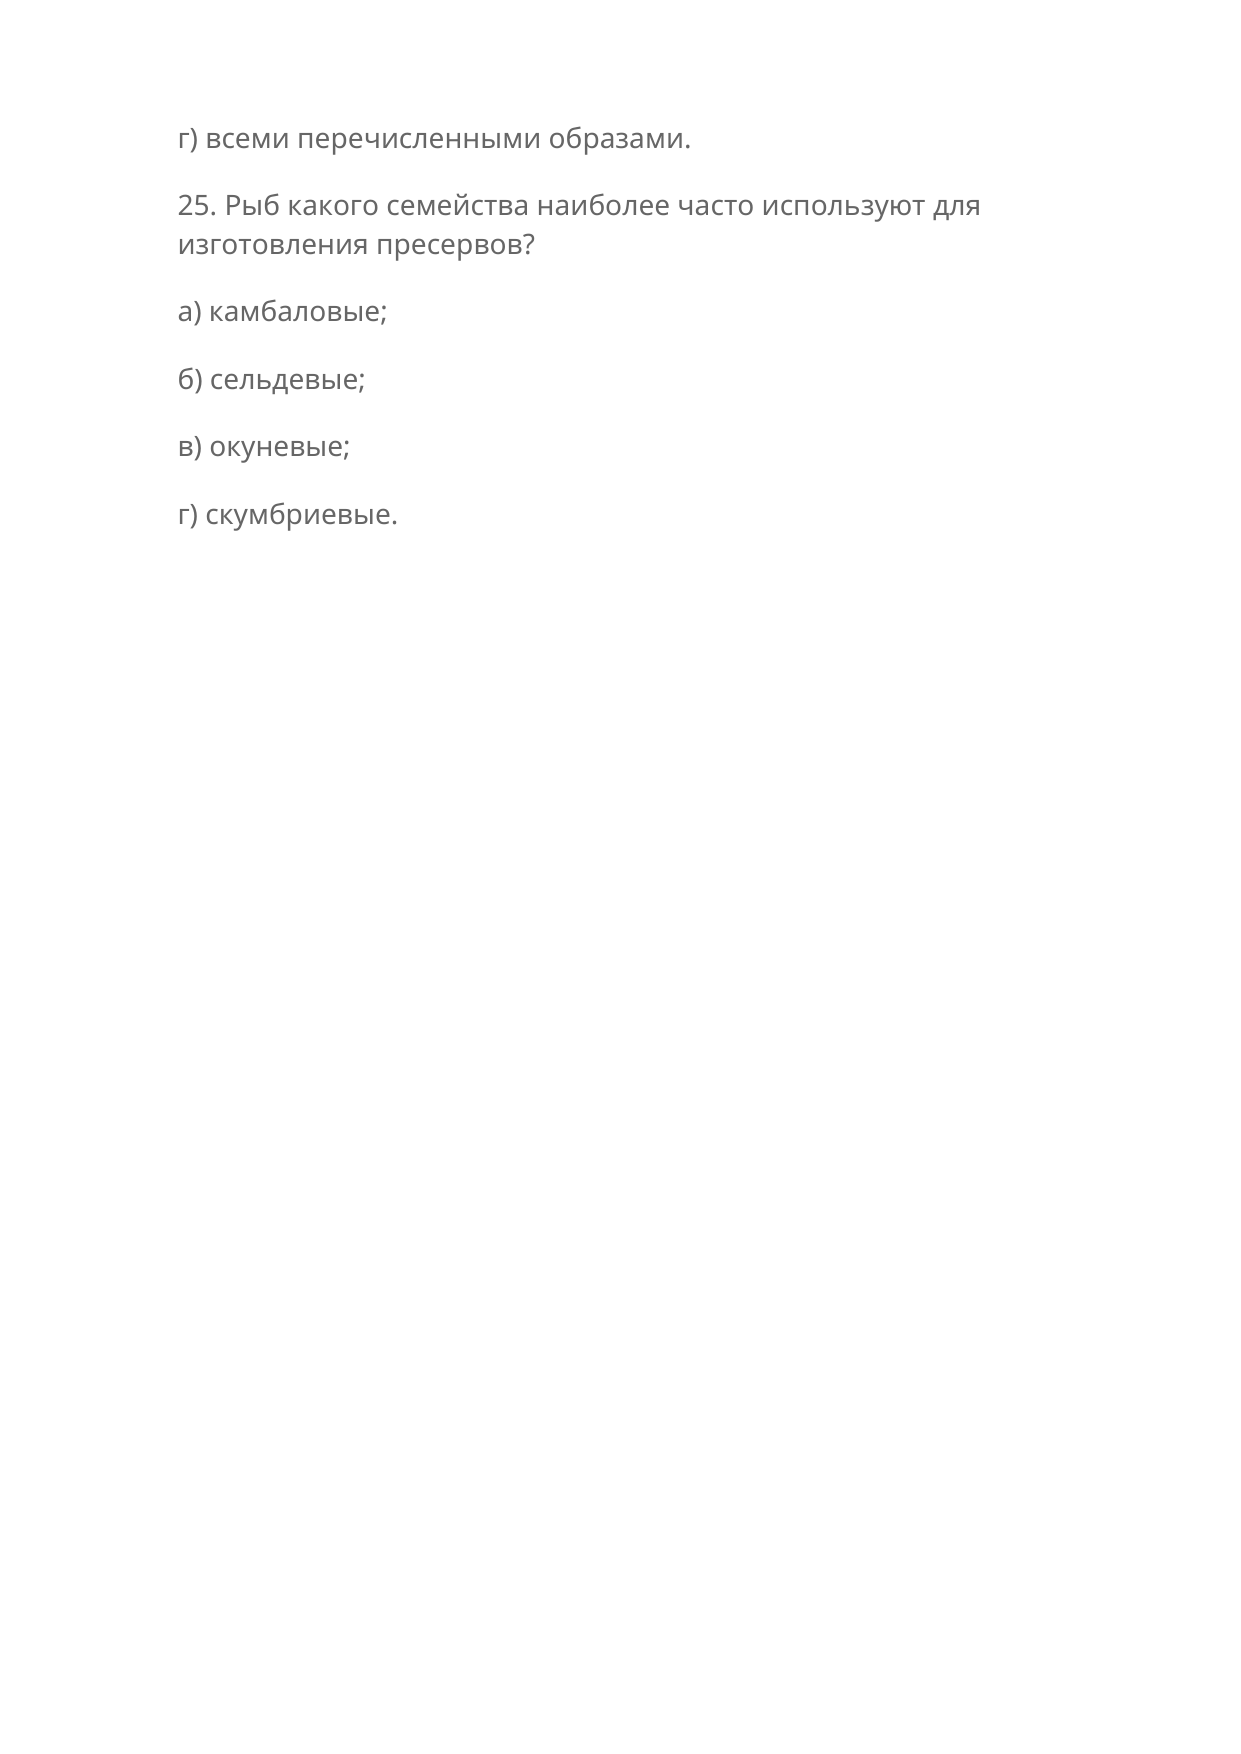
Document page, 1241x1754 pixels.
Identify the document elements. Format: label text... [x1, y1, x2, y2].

text в) окуневые; [177, 426, 1152, 465]
text б) сельдевые; [177, 359, 1152, 397]
text г) всеми перечисленными образами. [177, 118, 1152, 156]
text г) скумбриевые. [177, 494, 1152, 532]
text 25. Рыб какого семейства наиболее часто используют для изготовления пресервов? [177, 186, 1152, 262]
text а) камбаловые; [177, 291, 1152, 330]
